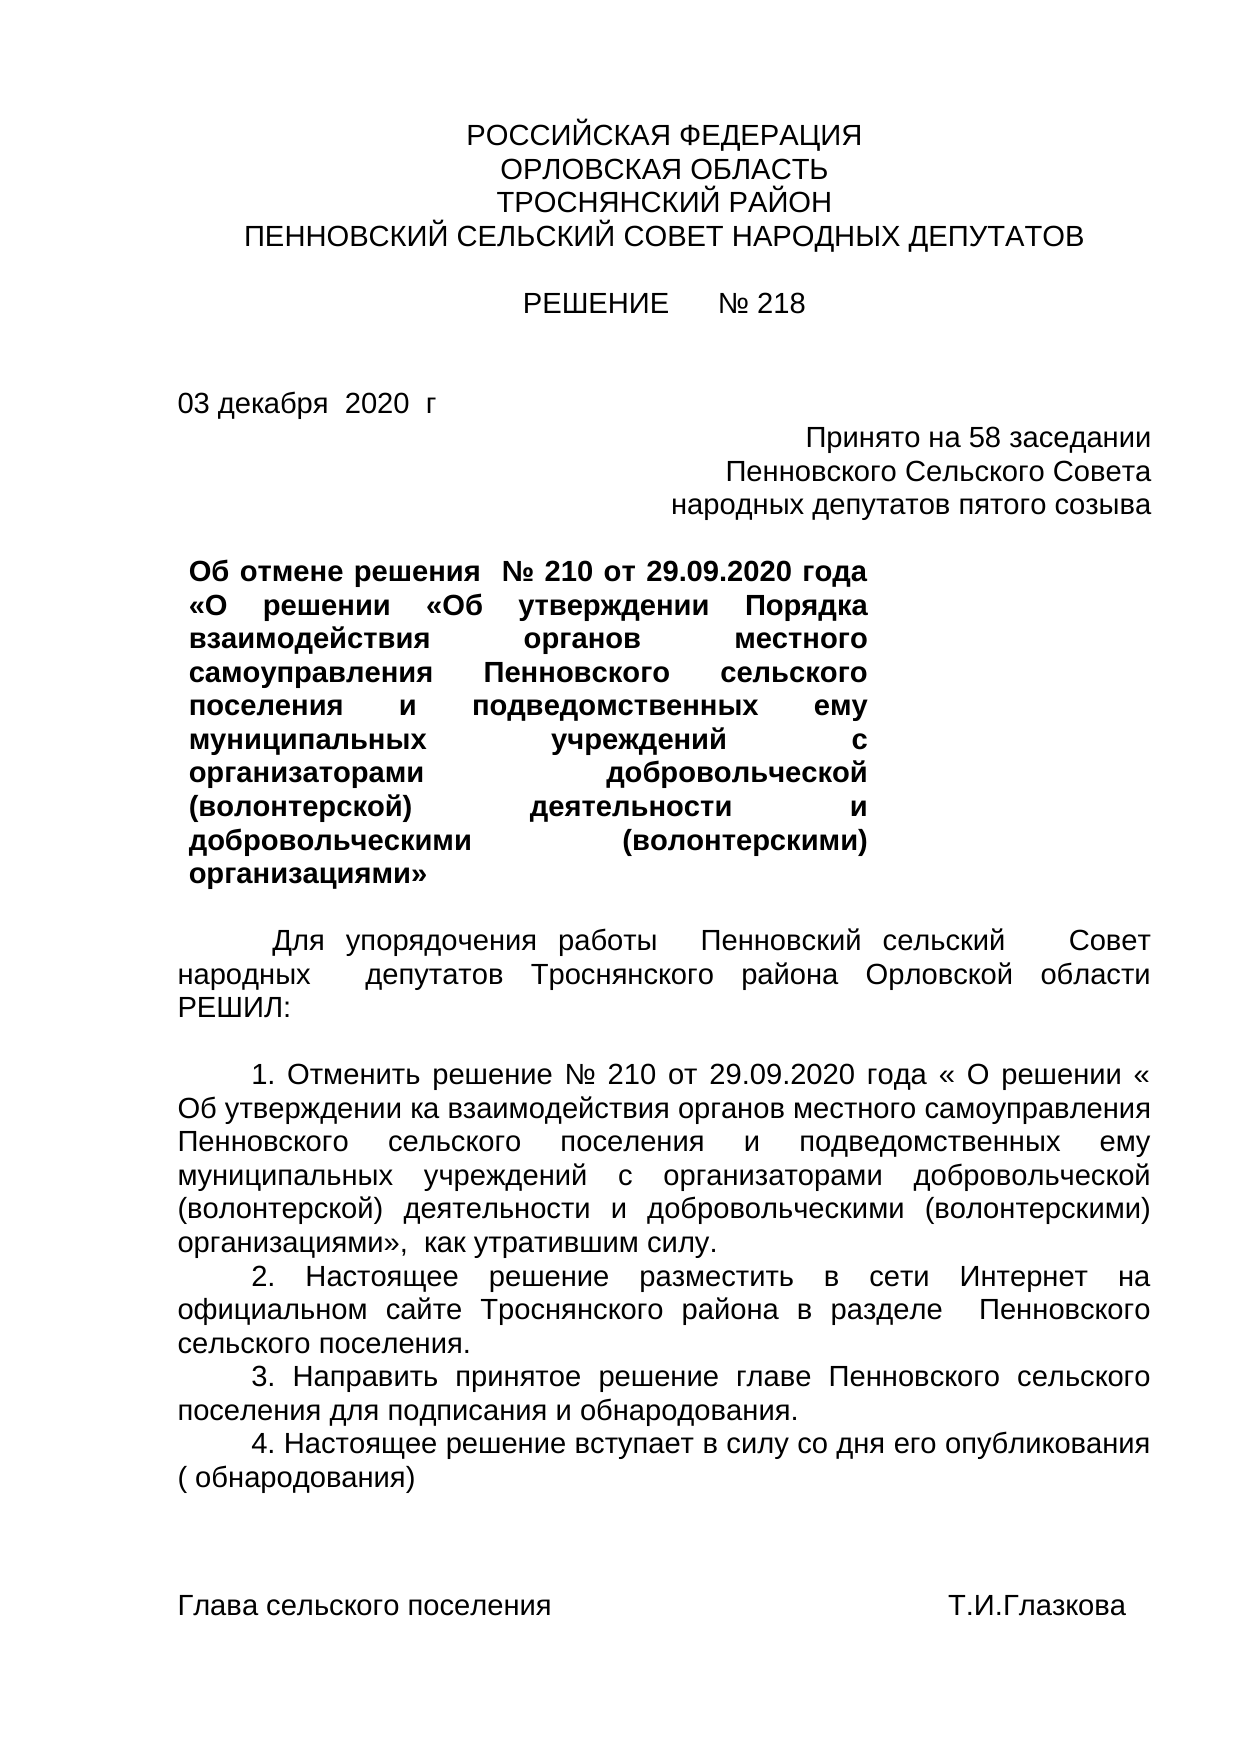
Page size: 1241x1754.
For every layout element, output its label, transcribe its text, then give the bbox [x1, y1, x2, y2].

text 1. Отменить решение № 210 от 29.09.2020 года « О решении « Об утверждении ка взаимодействия органов местного самоуправления Пенновского сельского поселения и подведомственных ему муниципальных учреждений с организаторами добровольческой (волонтерской) деятельности и добровольческими (волонтерскими) организациями», как утратившим силу. [177, 1057, 1152, 1258]
text Принято на 58 заседании [177, 420, 1152, 453]
text 2. Настоящее решение разместить в сети Интернет на официальном сайте Троснянского района в разделе Пенновского сельского поселения. [177, 1258, 1152, 1359]
text 4. Настоящее решение вступает в силу со дня его опубликования ( обнародования) [177, 1426, 1152, 1493]
text ПЕННОВСКИЙ СЕЛЬСКИЙ СОВЕТ НАРОДНЫХ ДЕПУТАТОВ [177, 219, 1152, 252]
table_header Об отмене решения № 210 от 29.09.2020 года «О решении «Об утверждении Порядка взаимодействия органов местного самоуправления Пенновского сельского поселения и подведомственных ему муниципальных учреждений с организаторами добровольческой (волонтерской) деятельности и добровольческими (волонтерскими) организациями» [177, 521, 879, 889]
text ОРЛОВСКАЯ ОБЛАСТЬ [177, 152, 1152, 185]
text РОССИЙСКАЯ ФЕДЕРАЦИЯ [177, 118, 1152, 152]
text РЕШЕНИЕ № 218 [177, 286, 1152, 319]
text Пенновского Сельского Совета [177, 453, 1152, 487]
text народных депутатов пятого созыва [177, 487, 1152, 521]
text 03 декабря 2020 г [177, 386, 1152, 420]
text Глава сельского поселения Т.И.Глазкова [177, 1588, 1152, 1622]
text Для упорядочения работы Пенновский сельский Совет народных депутатов Троснянского района Орловской области РЕШИЛ: [177, 923, 1152, 1024]
text 3. Направить принятое решение главе Пенновского сельского поселения для подписания и обнародования. [177, 1359, 1152, 1426]
text ТРОСНЯНСКИЙ РАЙОН [177, 185, 1152, 219]
